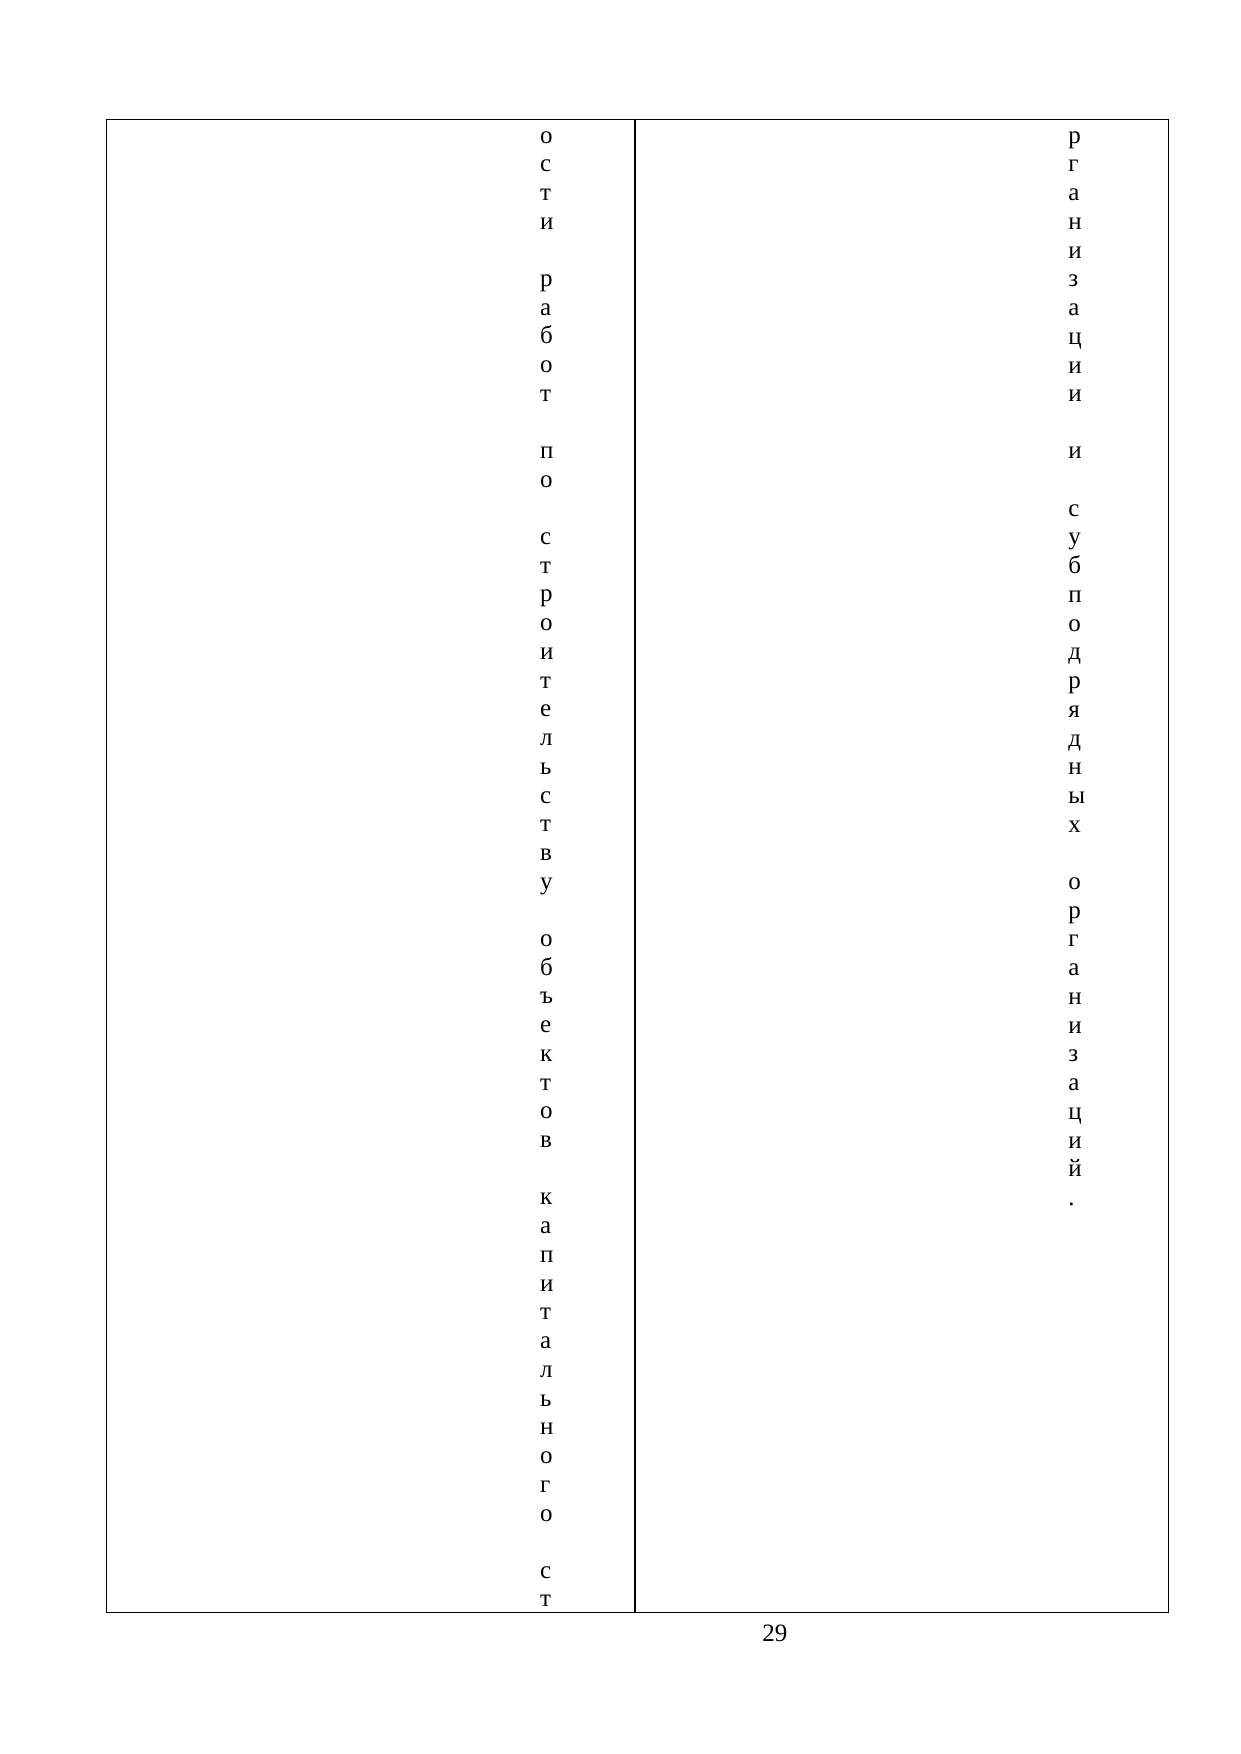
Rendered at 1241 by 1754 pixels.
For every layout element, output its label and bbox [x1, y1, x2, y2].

table_cell [107, 120, 634, 1612]
table_cell [636, 120, 1168, 1612]
